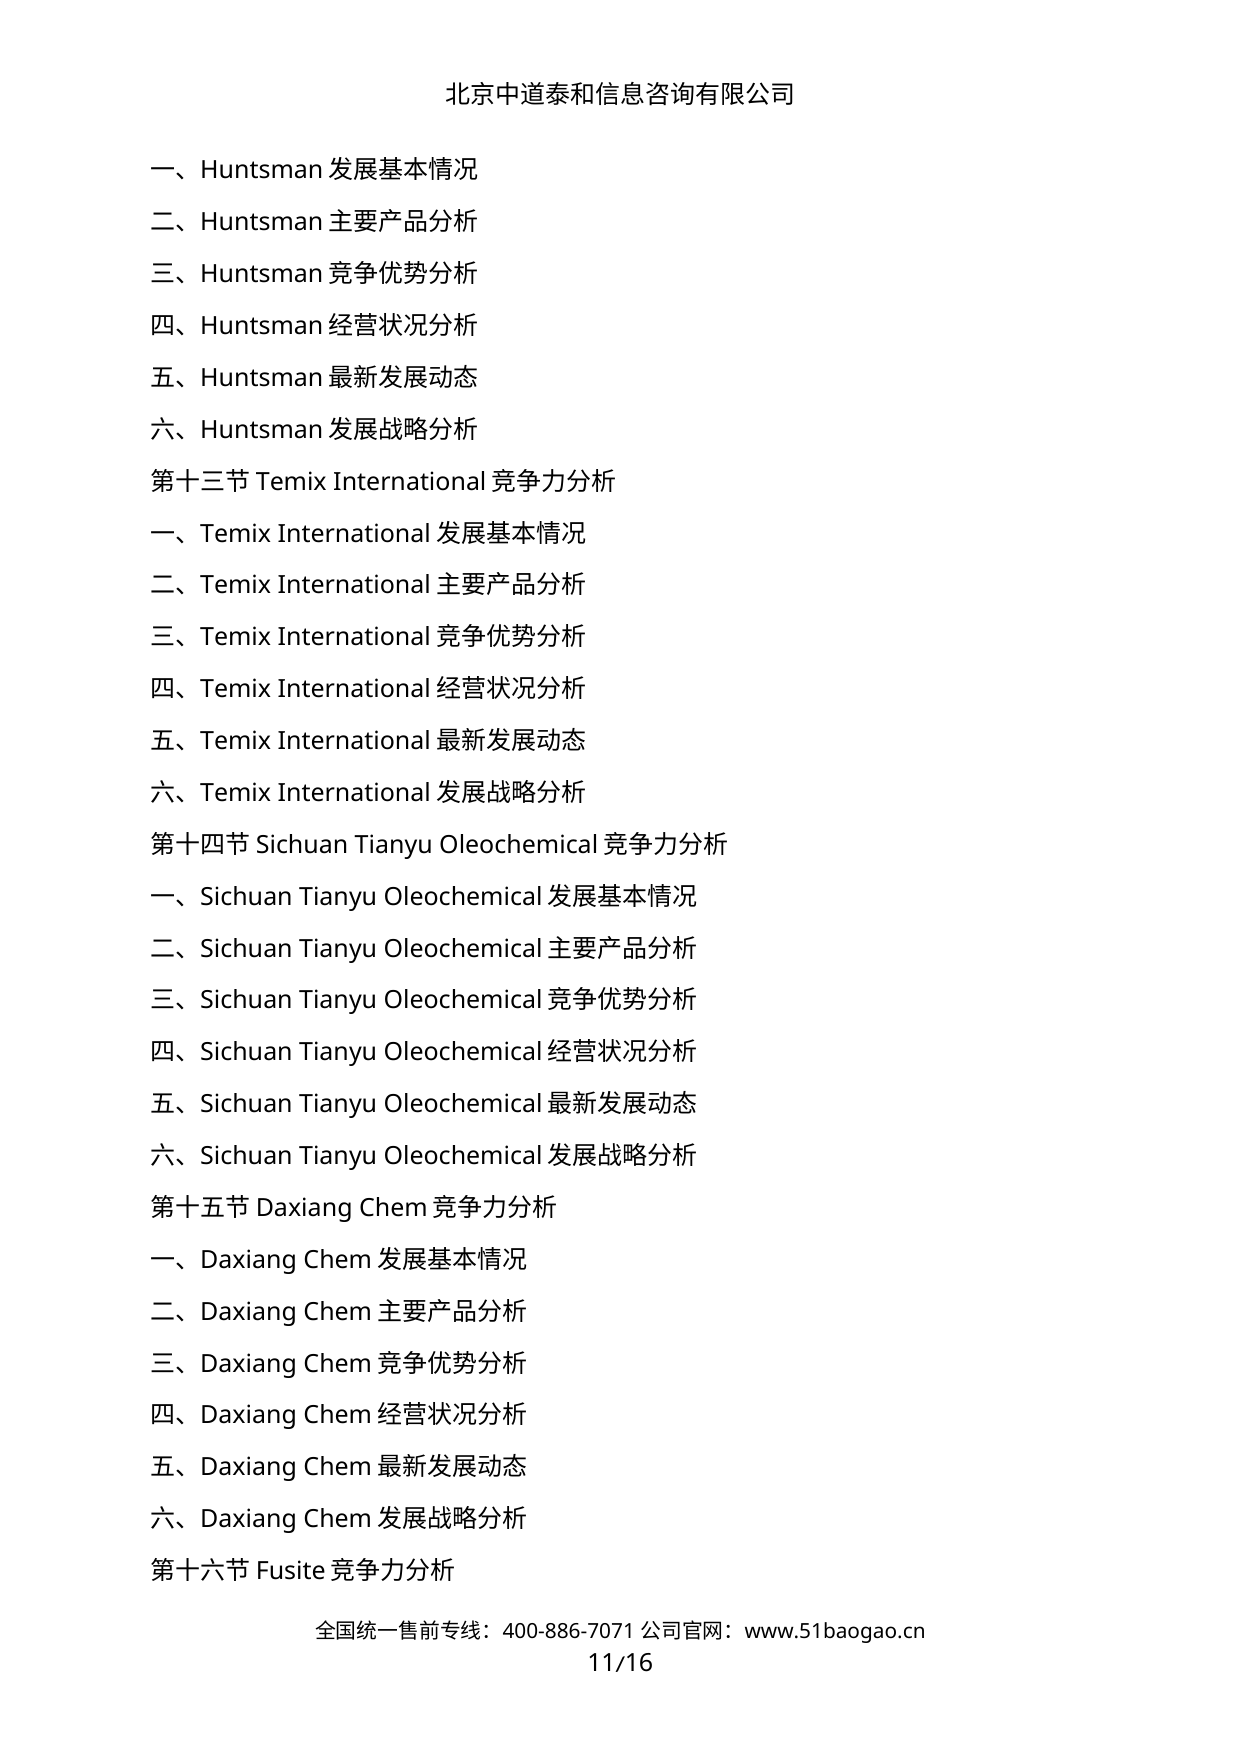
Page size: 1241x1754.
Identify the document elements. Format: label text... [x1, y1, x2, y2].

text 四、Sichuan Tianyu Oleochemical经营状况分析 [150, 1032, 1090, 1068]
text 二、Daxiang Chem主要产品分析 [150, 1291, 1090, 1327]
text 五、Temix International最新发展动态 [150, 721, 1090, 757]
text 四、Huntsman经营状况分析 [150, 306, 1090, 342]
text 六、Sichuan Tianyu Oleochemical发展战略分析 [150, 1136, 1090, 1172]
text 五、Huntsman最新发展动态 [150, 357, 1090, 394]
text 四、Daxiang Chem经营状况分析 [150, 1395, 1090, 1431]
text 五、Sichuan Tianyu Oleochemical最新发展动态 [150, 1084, 1090, 1120]
text 三、Temix International竞争优势分析 [150, 617, 1090, 653]
text 六、Huntsman发展战略分析 [150, 409, 1090, 446]
text 二、Temix International主要产品分析 [150, 565, 1090, 601]
text 一、Sichuan Tianyu Oleochemical发展基本情况 [150, 876, 1090, 912]
text 六、Daxiang Chem发展战略分析 [150, 1499, 1090, 1535]
text 第十五节 Daxiang Chem竞争力分析 [150, 1187, 1090, 1224]
text 三、Sichuan Tianyu Oleochemical竞争优势分析 [150, 980, 1090, 1016]
text 五、Daxiang Chem最新发展动态 [150, 1447, 1090, 1483]
text 四、Temix International经营状况分析 [150, 669, 1090, 705]
text 第十六节 Fusite竞争力分析 [150, 1551, 1090, 1587]
text 二、Sichuan Tianyu Oleochemical主要产品分析 [150, 928, 1090, 964]
text 一、Daxiang Chem发展基本情况 [150, 1239, 1090, 1276]
text 三、Huntsman竞争优势分析 [150, 254, 1090, 290]
text 三、Daxiang Chem竞争优势分析 [150, 1343, 1090, 1379]
text 一、Huntsman发展基本情况 [150, 150, 1090, 186]
text 二、Huntsman主要产品分析 [150, 202, 1090, 238]
text 六、Temix International发展战略分析 [150, 772, 1090, 809]
text 第十三节 Temix International竞争力分析 [150, 461, 1090, 497]
text 第十四节 Sichuan Tianyu Oleochemical竞争力分析 [150, 824, 1090, 861]
text 一、Temix International发展基本情况 [150, 513, 1090, 549]
